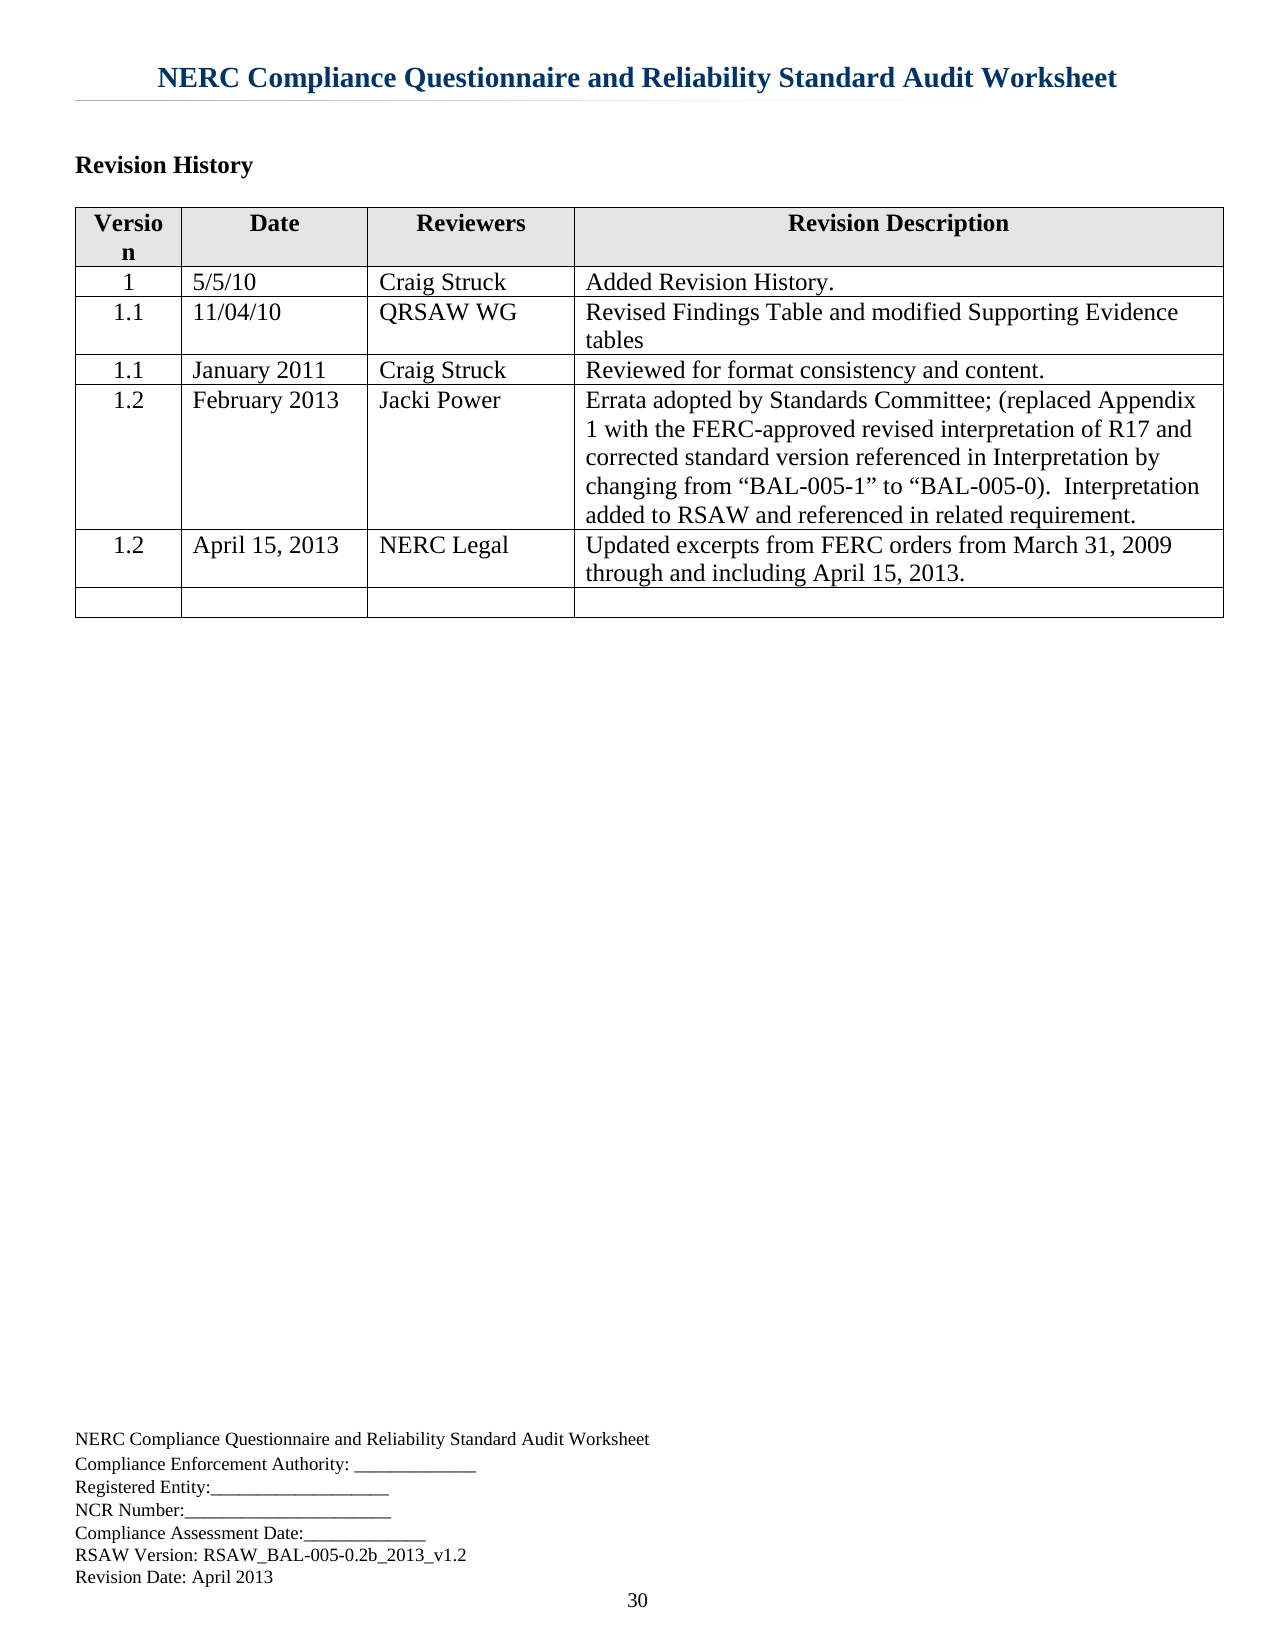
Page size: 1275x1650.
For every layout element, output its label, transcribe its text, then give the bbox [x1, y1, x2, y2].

table_cell 1.1 [76, 297, 181, 354]
table_cell 1.2 [76, 385, 181, 529]
table_cell Errata adopted by Standards Committee; (replaced Appendix 1 with the FERC-approved revised interpretation of R17 and corrected standard version referenced in Interpretation by changing from “BAL-005-1” to “BAL-005-0). Interpretation added to RSAW and referenced in related requirement. [575, 385, 1223, 529]
table_header Version [76, 208, 181, 266]
table_header Date [182, 208, 367, 266]
table_cell Jacki Power [368, 385, 574, 529]
table_cell NERC Legal [368, 530, 574, 587]
table_cell QRSAW WG [368, 297, 574, 354]
table_cell Craig Struck [368, 355, 574, 384]
table_cell Revised Findings Table and modified Supporting Evidence tables [575, 297, 1223, 354]
table_cell [76, 588, 181, 617]
table_cell Reviewed for format consistency and content. [575, 355, 1223, 384]
table_cell January 2011 [182, 355, 367, 384]
table_cell 1.1 [76, 355, 181, 384]
table_cell 11/04/10 [182, 297, 367, 354]
table_header Revision Description [575, 208, 1223, 266]
table_cell 1.2 [76, 530, 181, 587]
table_cell Craig Struck [368, 267, 574, 296]
table_cell 5/5/10 [182, 267, 367, 296]
table_cell [182, 588, 367, 617]
table_cell Added Revision History. [575, 267, 1223, 296]
table_cell April 15, 2013 [182, 530, 367, 587]
table_header Reviewers [368, 208, 574, 266]
table_cell [368, 588, 574, 617]
table_cell Updated excerpts from FERC orders from March 31, 2009 through and including April 15, 2013. [575, 530, 1223, 587]
table_cell [575, 588, 1223, 617]
text Revision History [75, 150, 1200, 178]
picture [75, 100, 1054, 106]
table_cell 1 [76, 267, 181, 296]
table_cell February 2013 [182, 385, 367, 529]
